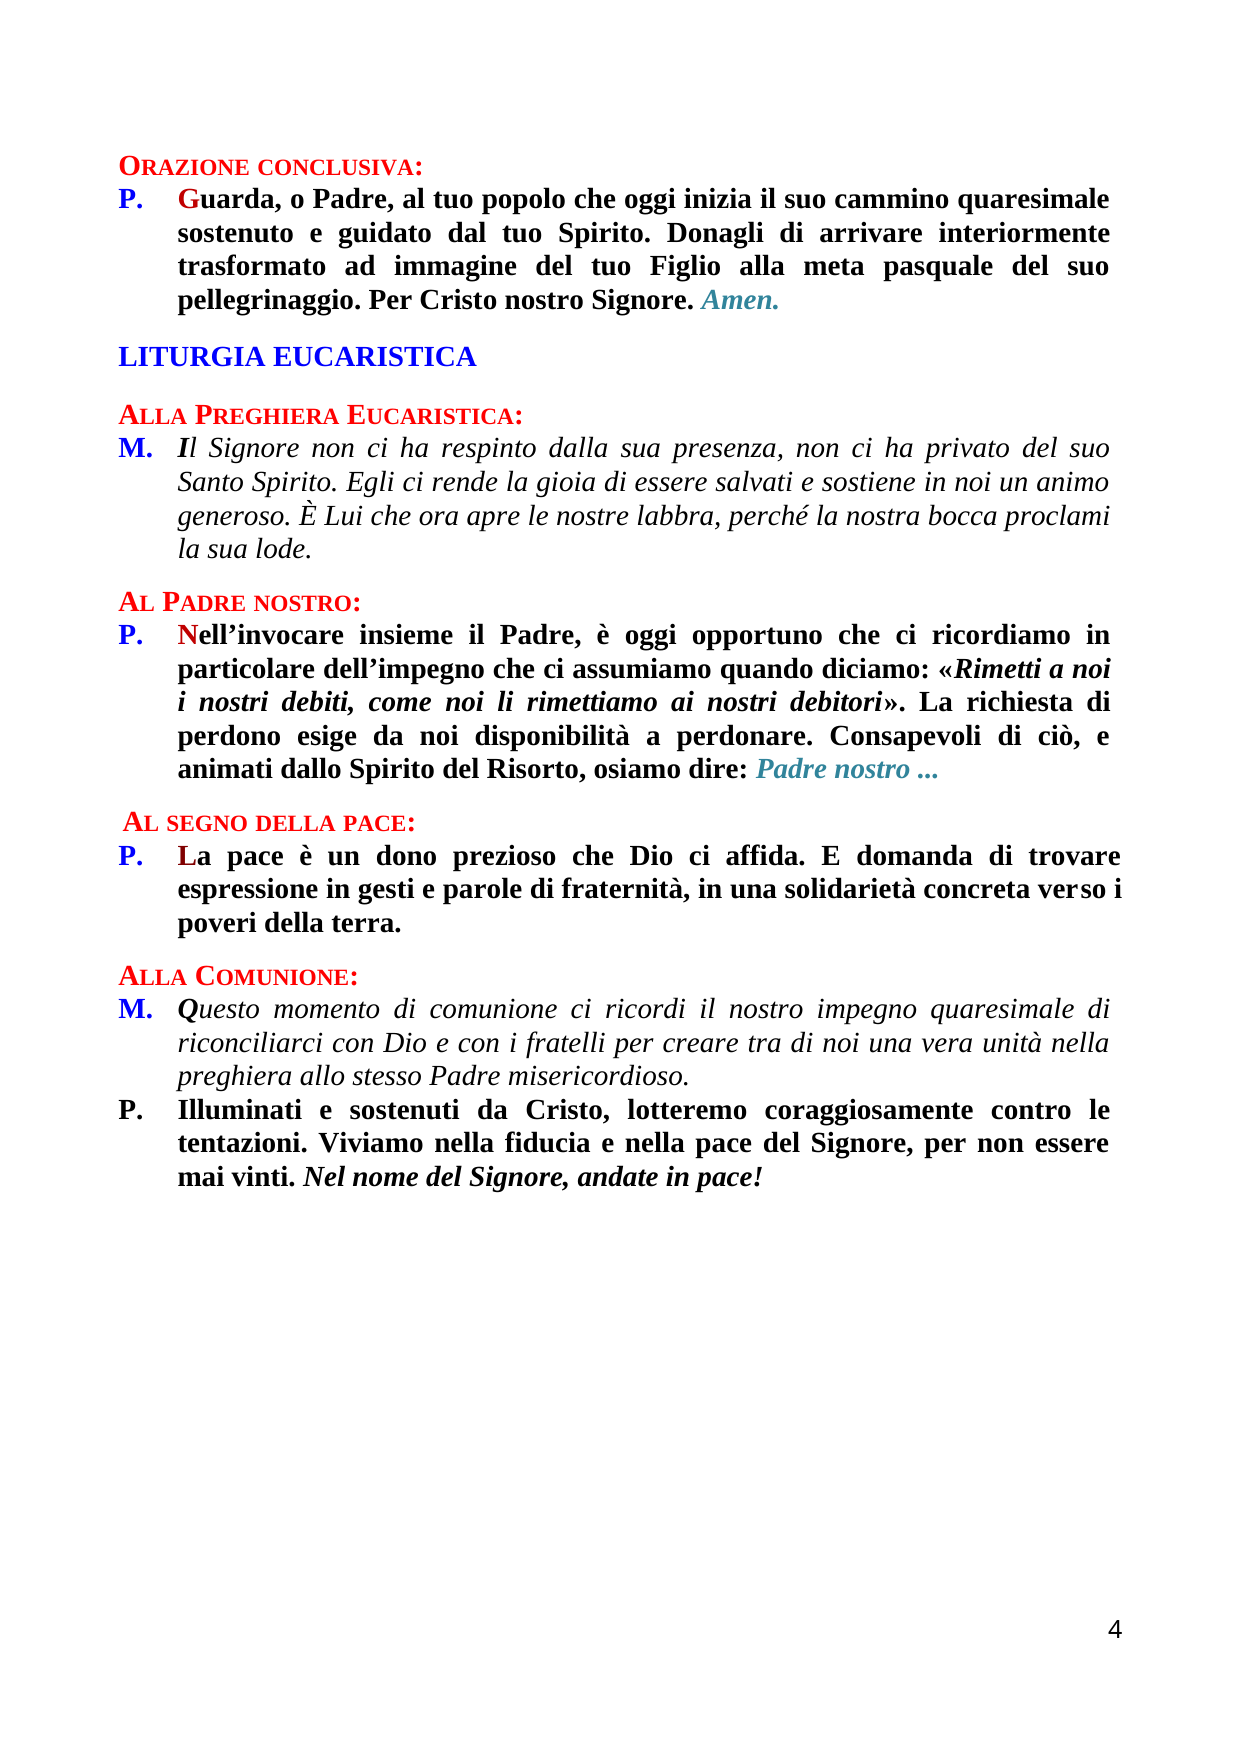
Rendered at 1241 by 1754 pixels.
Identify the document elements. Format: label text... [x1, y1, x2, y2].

text P. La pace è un dono prezioso che Dio ci affida. E domanda di trovare espressione in gesti e parole di fraternità, in una solidarietà concreta verso i poveri della terra. [118, 838, 1122, 938]
text Alla Preghiera Eucaristica: [118, 397, 1111, 431]
text LITURGIA EUCARISTICA [118, 339, 1111, 373]
text Alla Comunione: [118, 958, 1111, 991]
text Al segno della pace: [118, 804, 1122, 838]
text Orazione conclusiva: [118, 148, 1111, 181]
text Al Padre nostro: [118, 584, 1111, 617]
text P. Illuminati e sostenuti da Cristo, lotteremo coraggiosamente contro le tentazioni. Viviamo nella fiducia e nella pace del Signore, per non essere mai vinti. Nel nome del Signore, andate in pace! [118, 1092, 1111, 1192]
text P. Guarda, o Padre, al tuo popolo che oggi inizia il suo cammino quaresimale sostenuto e guidato dal tuo Spirito. Donagli di arrivare interiormente trasformato ad immagine del tuo Figlio alla meta pasquale del suo pellegrinaggio. Per Cristo nostro Signore. Amen. [118, 181, 1111, 315]
text P. Nell’invocare insieme il Padre, è oggi opportuno che ci ricordiamo in particolare dell’impegno che ci assumiamo quando diciamo: «Rimetti a noi i nostri debiti, come noi li rimettiamo ai nostri debitori». La richiesta di perdono esige da noi disponibilità a perdonare. Consapevoli di ciò, e animati dallo Spirito del Risorto, osiamo dire: Padre nostro ... [118, 617, 1111, 785]
text M. Il Signore non ci ha respinto dalla sua presenza, non ci ha privato del suo Santo Spirito. Egli ci rende la gioia di essere salvati e sostiene in noi un animo generoso. È Lui che ora apre le nostre labbra, perché la nostra bocca proclami la sua lode. [118, 431, 1111, 565]
text M. Questo momento di comunione ci ricordi il nostro impegno quaresimale di riconciliarci con Dio e con i fratelli per creare tra di noi una vera unità nella preghiera allo stesso Padre misericordioso. [118, 991, 1111, 1092]
